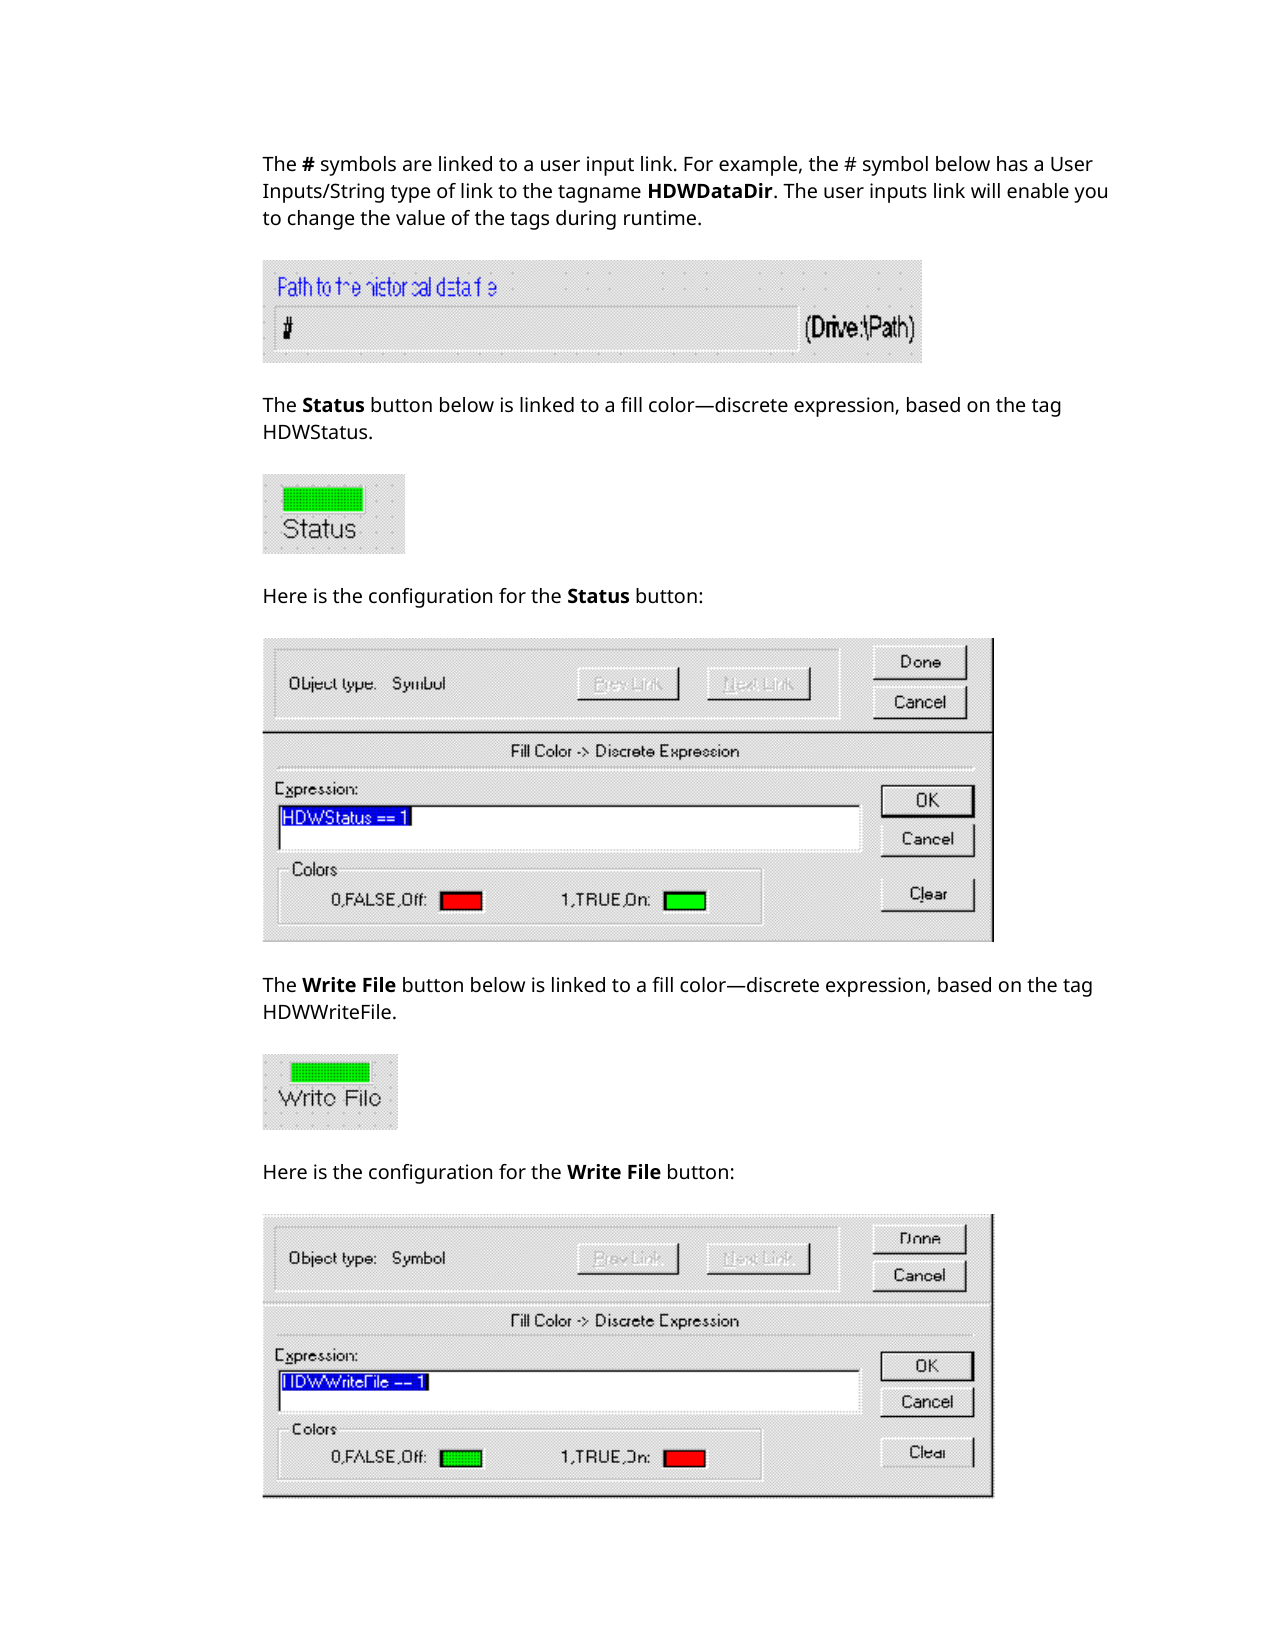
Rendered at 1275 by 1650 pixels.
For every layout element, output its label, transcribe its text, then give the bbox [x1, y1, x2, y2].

text Here is the configuration for the Write File button: [262, 1158, 1125, 1186]
text The Write File button below is linked to a fill color—discrete expression, based on the tag HDWWriteFile. [262, 971, 1125, 1025]
picture [262, 1214, 995, 1499]
text Here is the configuration for the Status button: [262, 583, 1125, 610]
text The # symbols are linked to a user input link. For example, the # symbol below has a User Inputs/String type of link to the tagname HDWDataDir. The user inputs link will enable you to change the value of the tags during runtime. [262, 150, 1125, 231]
picture [262, 1054, 398, 1130]
picture [262, 638, 994, 942]
text The Status button below is linked to a fill color—discrete expression, based on the tag HDWStatus. [262, 391, 1125, 445]
picture [262, 260, 922, 363]
picture [262, 474, 406, 554]
